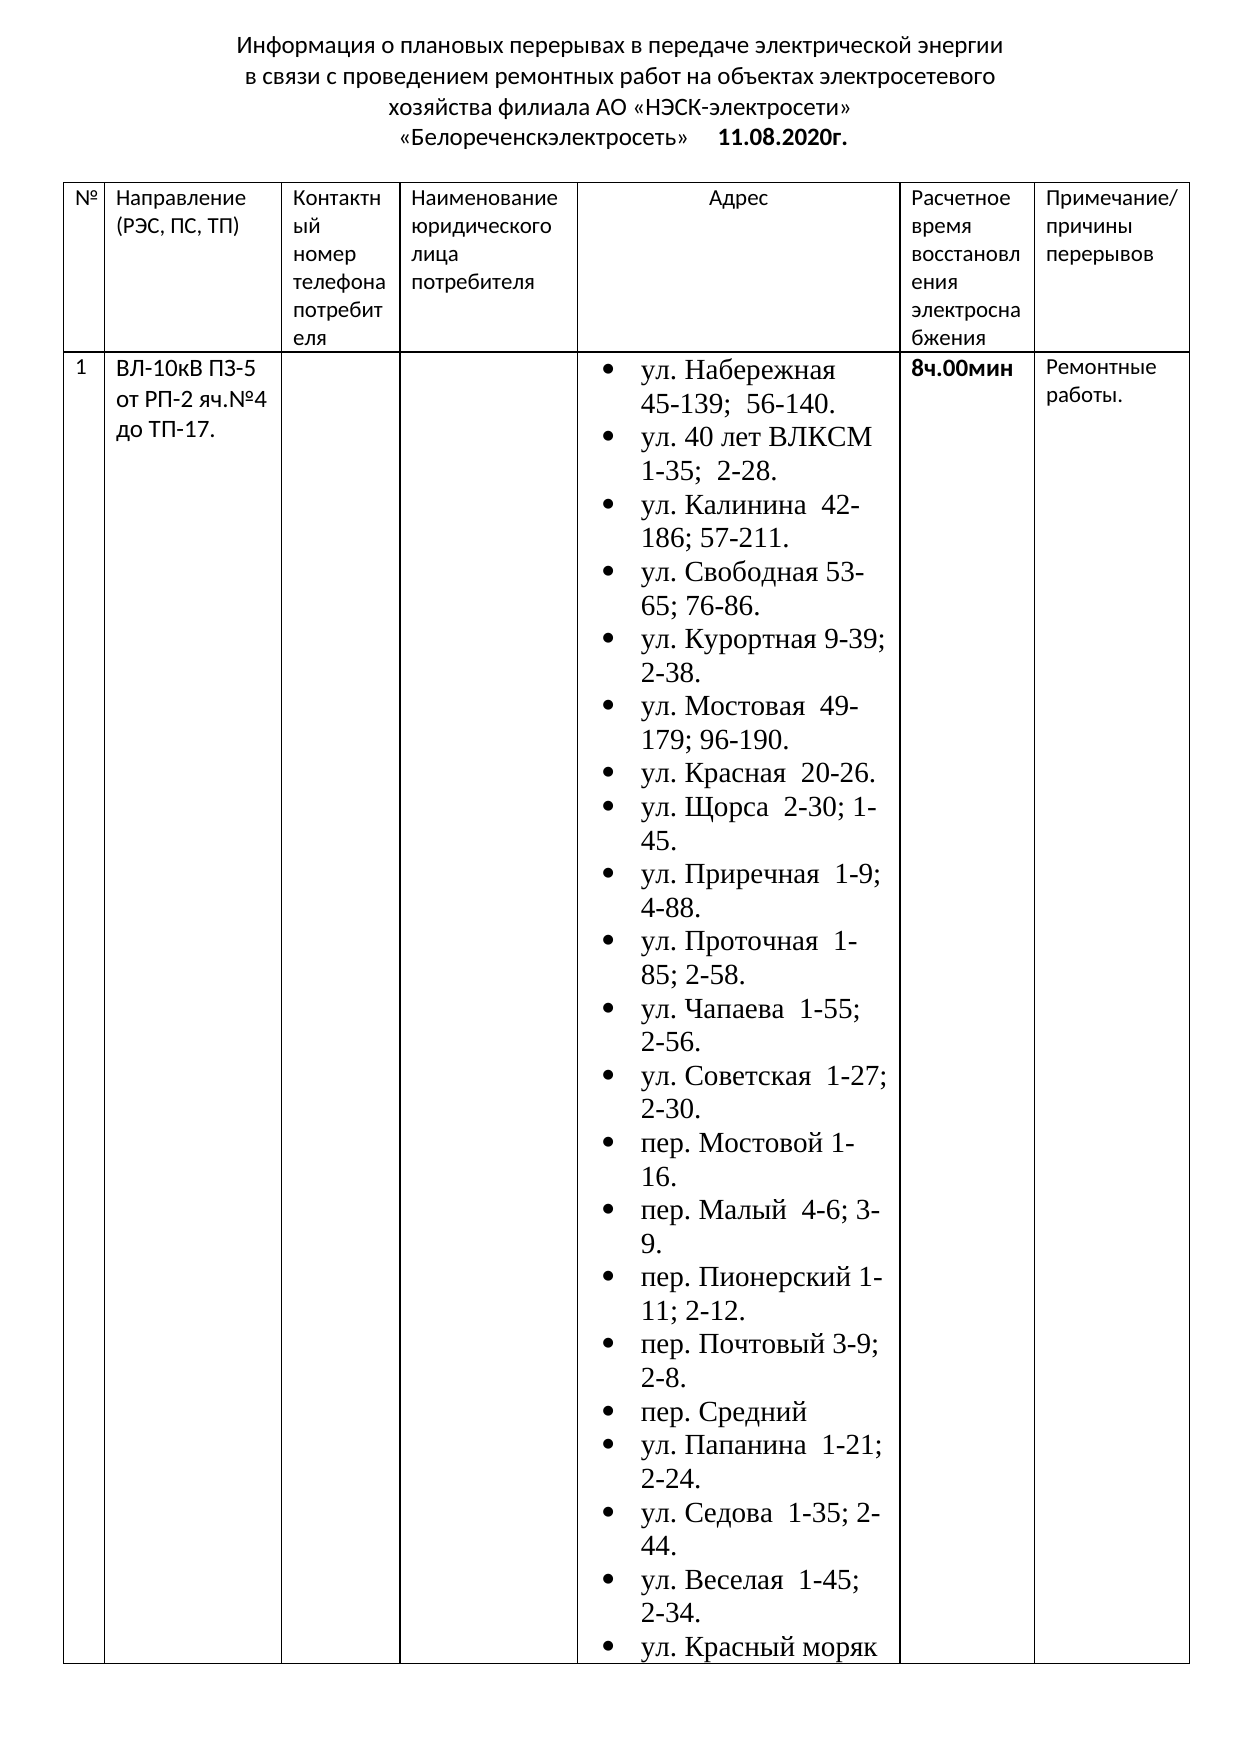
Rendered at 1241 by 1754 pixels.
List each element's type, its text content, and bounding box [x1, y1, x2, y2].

table_header Примечание/ причины перерывов [1035, 183, 1189, 351]
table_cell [105, 353, 281, 1663]
table_header Наименование юридического лица потребителя [401, 183, 577, 351]
table_header Контактный номер телефона потребителя [282, 183, 399, 351]
text в связи с проведением ремонтных работ на объектах электросетевого [75, 60, 1165, 91]
text хозяйства филиала АО «НЭСК-электросети» [75, 91, 1165, 121]
table_header Расчетное время восстановления электроснабжения [901, 183, 1034, 351]
table_header Адрес [578, 183, 899, 351]
table_header № [64, 183, 104, 351]
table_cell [578, 353, 899, 1663]
table_cell Ремонтные работы. [1035, 353, 1189, 1663]
table_cell 1 [64, 353, 104, 1663]
text «Белореченскэлектросеть» 11.08.2020г. [75, 121, 1165, 152]
text Информация о плановых перерывах в передаче электрической энергии [75, 29, 1165, 60]
table_cell [401, 353, 577, 1663]
table_header Направление (РЭС, ПС, ТП) [105, 183, 281, 351]
table_cell [282, 353, 399, 1663]
table_cell 8ч.00мин [901, 353, 1034, 1663]
